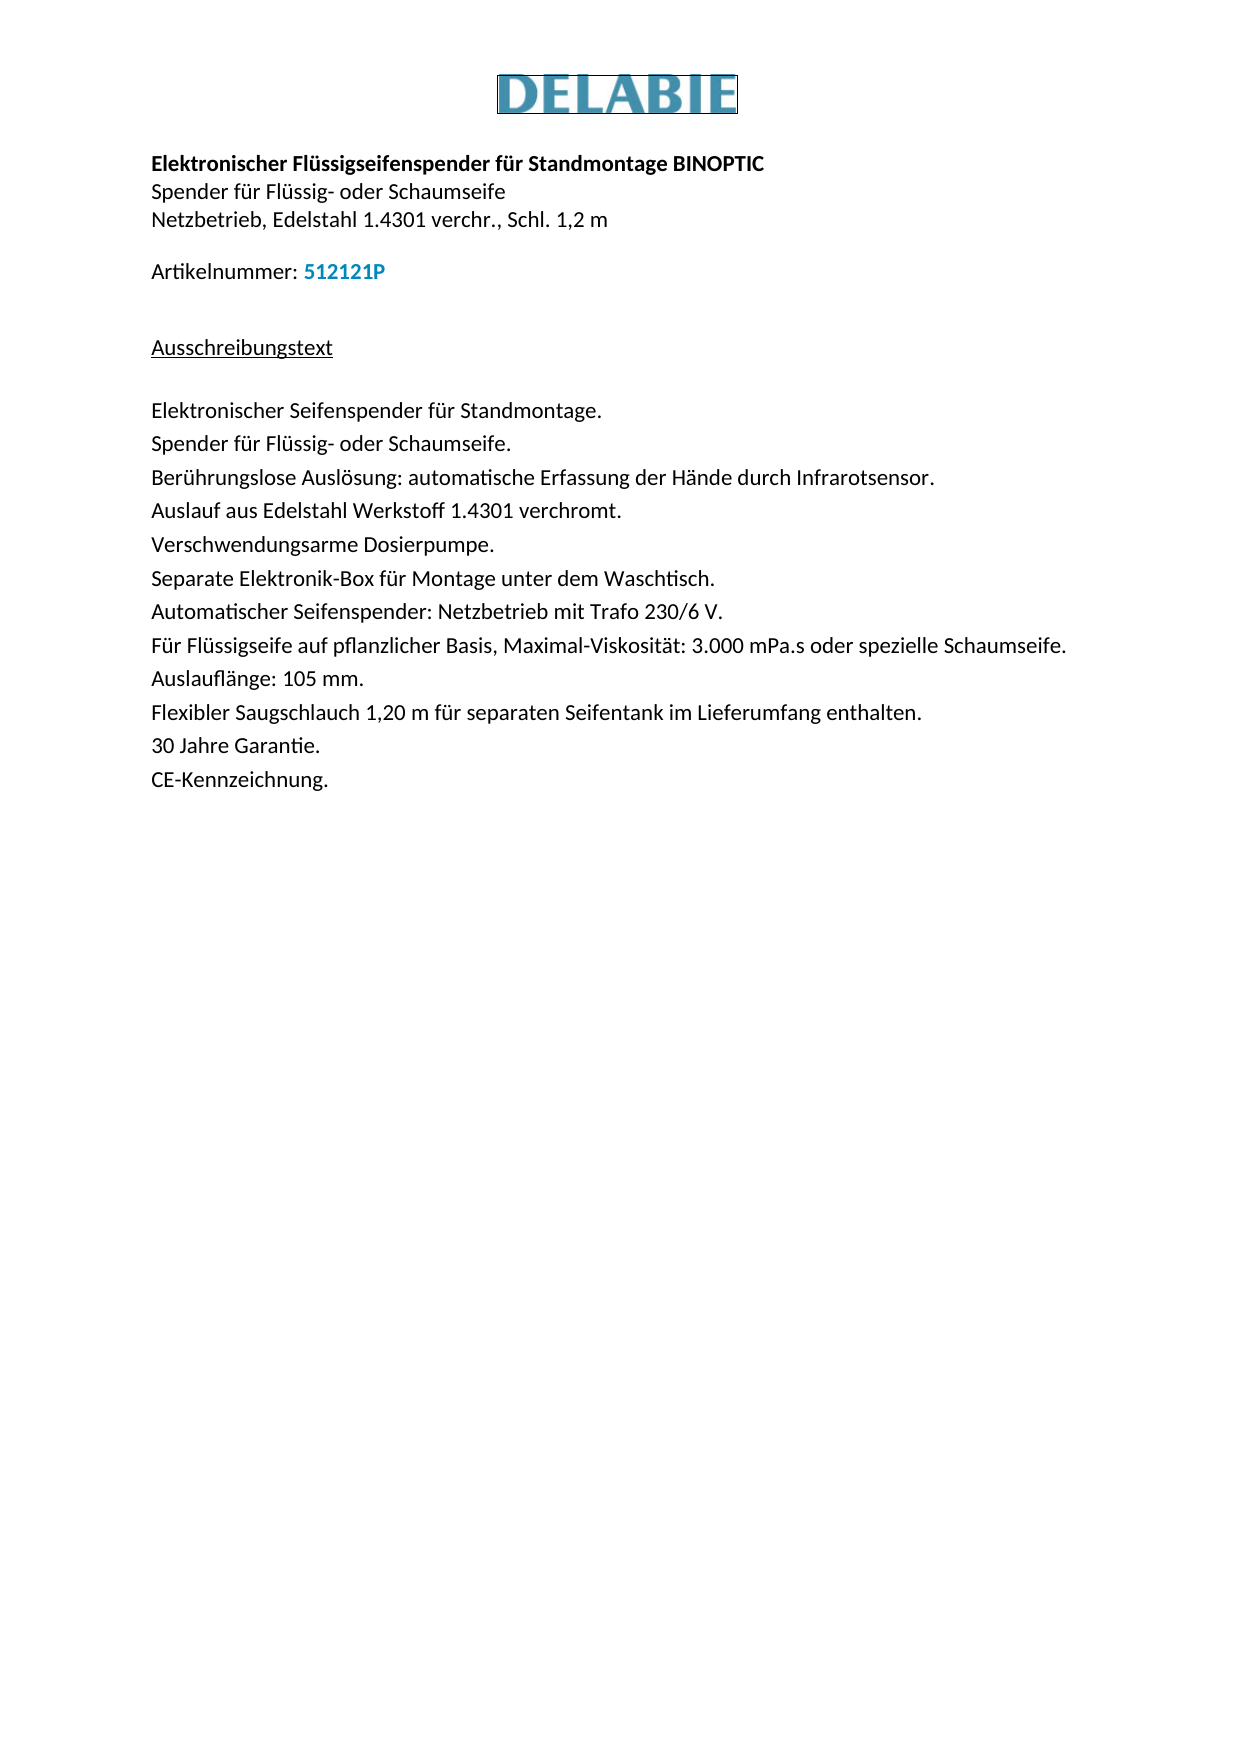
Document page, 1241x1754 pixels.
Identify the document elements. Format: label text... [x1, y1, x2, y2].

text Automatischer Seifenspender: Netzbetrieb mit Trafo 230/6 V. [151, 597, 1084, 625]
picture [498, 76, 737, 113]
text Separate Elektronik-Box für Montage unter dem Waschtisch. [151, 564, 1084, 592]
text Spender für Flüssig- oder Schaumseife. [151, 429, 1084, 458]
text CE-Kennzeichnung. [151, 765, 1084, 793]
text Für Flüssigseife auf pflanzlicher Basis, Maximal-Viskosität: 3.000 mPa.s oder spezielle Schaumseife. [151, 631, 1084, 659]
text Artikelnummer: 512121P [151, 257, 1084, 285]
text Auslauf aus Edelstahl Werkstoff 1.4301 verchromt. [151, 497, 1084, 525]
text Verschwendungsarme Dosierpumpe. [151, 530, 1084, 558]
text Netzbetrieb, Edelstahl 1.4301 verchr., Schl. 1,2 m [151, 205, 1084, 233]
text Ausschreibungstext [151, 333, 1084, 361]
text Berührungslose Auslösung: automatische Erfassung der Hände durch Infrarotsensor. [151, 463, 1084, 491]
text 30 Jahre Garantie. [151, 731, 1084, 759]
text Elektronischer Flüssigseifenspender für Standmontage BINOPTIC [151, 149, 1084, 177]
text Auslauflänge: 105 mm. [151, 664, 1084, 692]
text Flexibler Saugschlauch 1,20 m für separaten Seifentank im Lieferumfang enthalten. [151, 698, 1084, 726]
text Spender für Flüssig- oder Schaumseife [151, 177, 1084, 205]
text Elektronischer Seifenspender für Standmontage. [151, 396, 1084, 424]
